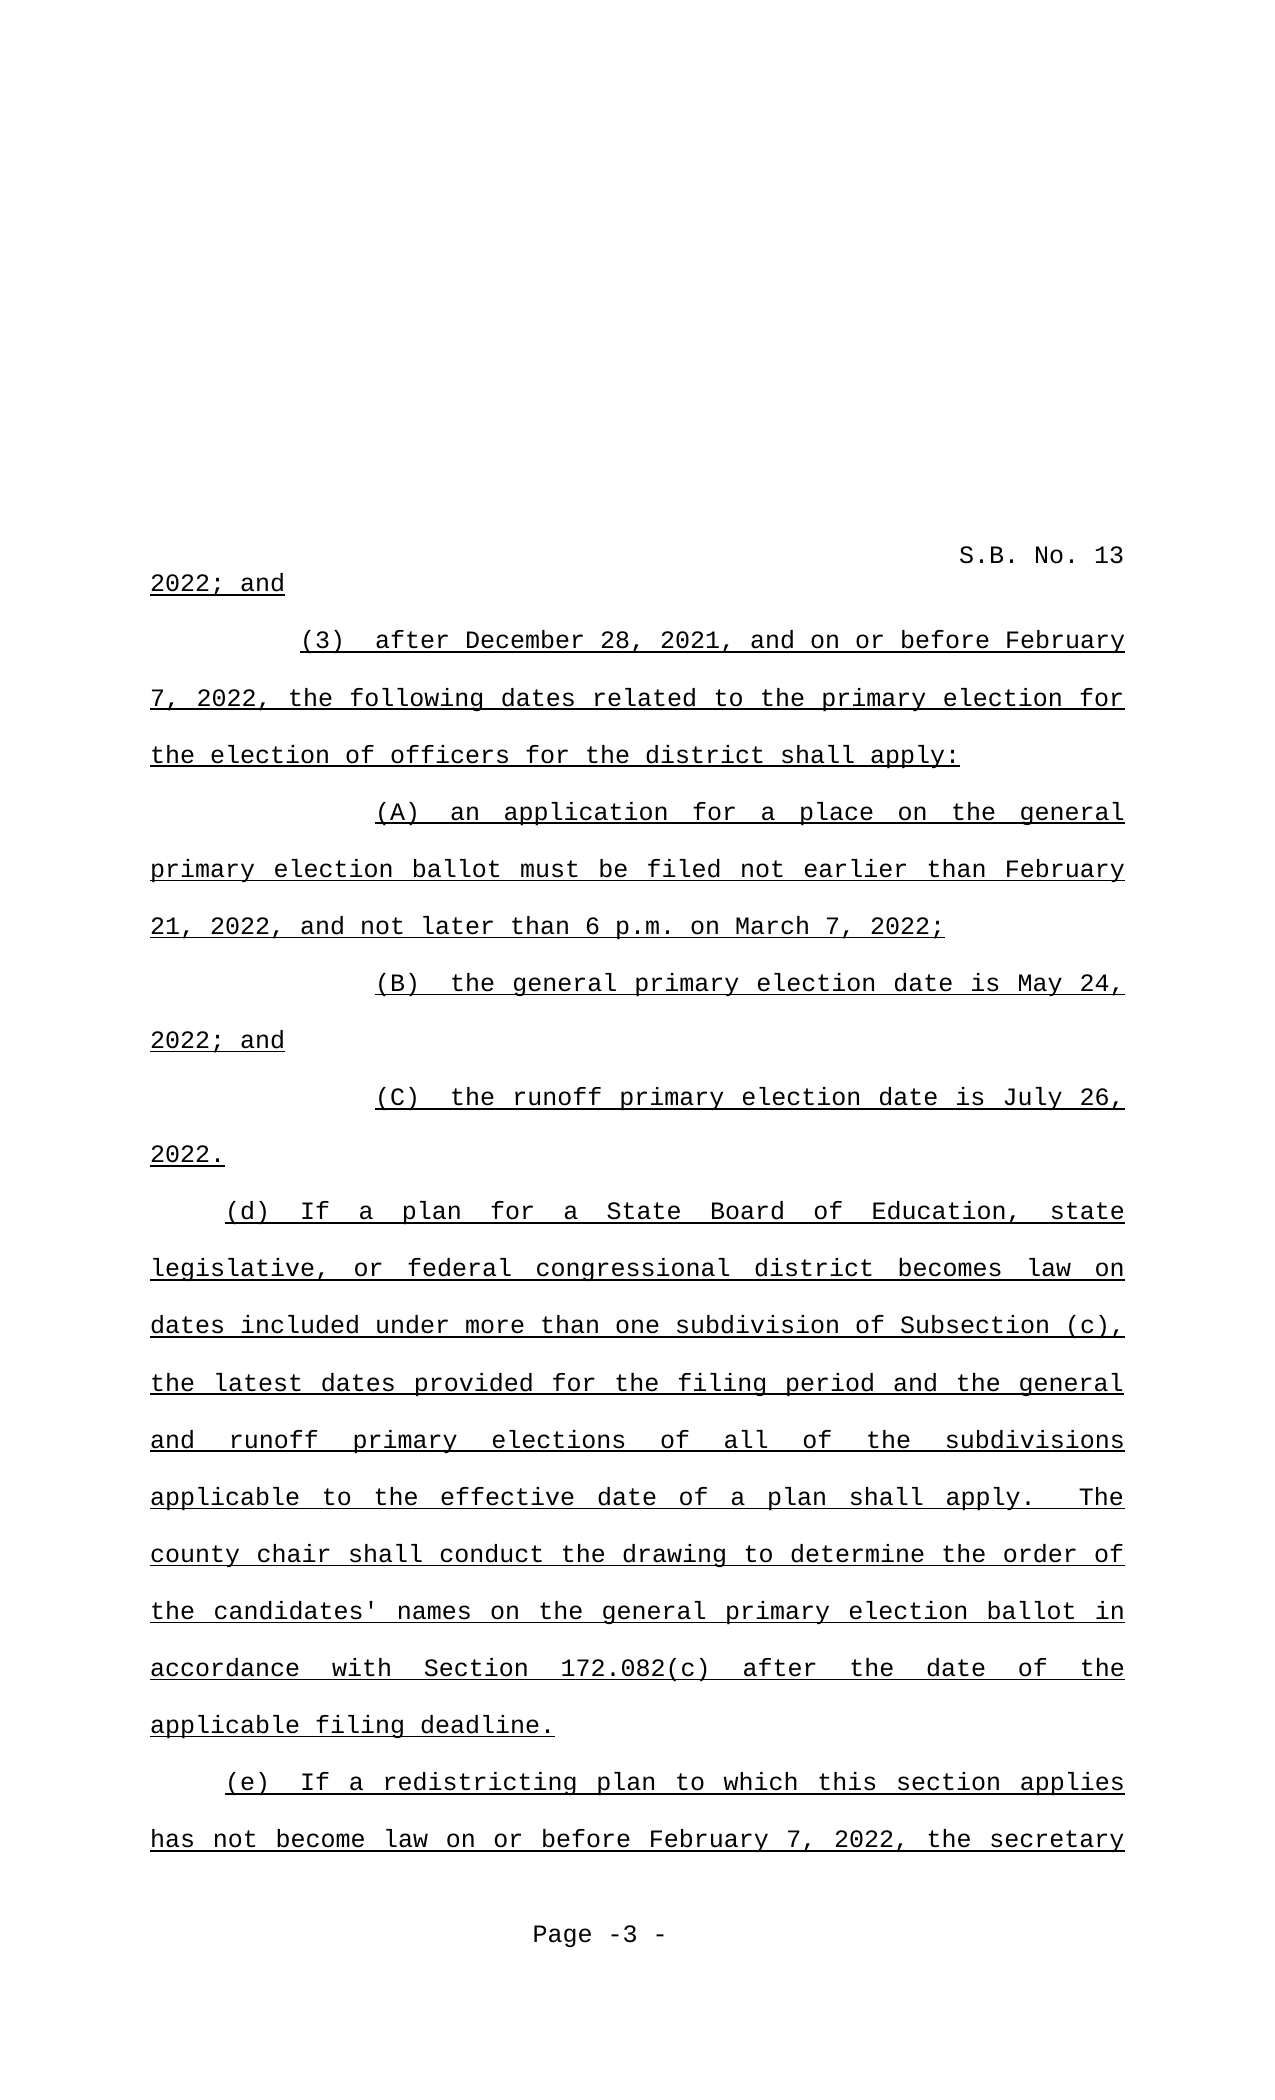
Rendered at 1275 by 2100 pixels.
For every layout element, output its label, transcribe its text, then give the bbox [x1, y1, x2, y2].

text (d) If a plan for a State Board of Education, state legislative, or federal congressional district becomes law on dates included under more than one subdivision of Subsection (c), the latest dates provided for the filing period and the general and runoff primary elections of all of the subdivisions applicable to the effective date of a plan shall apply. The county chair shall conduct the drawing to determine the order of the candidates' names on the general primary election ballot in accordance with Section 172.082(c) after the date of the applicable filing deadline. [150, 1452, 1125, 1508]
text (C) the runoff primary election date is July 26, 2022. [150, 1084, 1125, 1170]
text (d) If a plan for a State Board of Education, state legislative, or federal congressional district becomes law on dates included under more than one subdivision of Subsection (c), the latest dates provided for the filing period and the general and runoff primary elections of all of the subdivisions applicable to the effective date of a plan shall apply. The county chair shall conduct the drawing to determine the order of the candidates' names on the general primary election ballot in accordance with Section 172.082(c) after the date of the applicable filing deadline. [150, 1680, 1125, 1741]
text (3) after December 28, 2021, and on or before February 7, 2022, the following dates related to the primary election for the election of officers for the district shall apply: [150, 710, 1125, 771]
text (d) If a plan for a State Board of Education, state legislative, or federal congressional district becomes law on dates included under more than one subdivision of Subsection (c), the latest dates provided for the filing period and the general and runoff primary elections of all of the subdivisions applicable to the effective date of a plan shall apply. The county chair shall conduct the drawing to determine the order of the candidates' names on the general primary election ballot in accordance with Section 172.082(c) after the date of the applicable filing deadline. [150, 1199, 1125, 1279]
text (d) If a plan for a State Board of Education, state legislative, or federal congressional district becomes law on dates included under more than one subdivision of Subsection (c), the latest dates provided for the filing period and the general and runoff primary elections of all of the subdivisions applicable to the effective date of a plan shall apply. The county chair shall conduct the drawing to determine the order of the candidates' names on the general primary election ballot in accordance with Section 172.082(c) after the date of the applicable filing deadline. [150, 1281, 1125, 1336]
text (d) If a plan for a State Board of Education, state legislative, or federal congressional district becomes law on dates included under more than one subdivision of Subsection (c), the latest dates provided for the filing period and the general and runoff primary elections of all of the subdivisions applicable to the effective date of a plan shall apply. The county chair shall conduct the drawing to determine the order of the candidates' names on the general primary election ballot in accordance with Section 172.082(c) after the date of the applicable filing deadline. [150, 1566, 1125, 1622]
text (A) an application for a place on the general primary election ballot must be filed not earlier than February 21, 2022, and not later than 6 p.m. on March 7, 2022; [150, 881, 1125, 942]
text (d) If a plan for a State Board of Education, state legislative, or federal congressional district becomes law on dates included under more than one subdivision of Subsection (c), the latest dates provided for the filing period and the general and runoff primary elections of all of the subdivisions applicable to the effective date of a plan shall apply. The county chair shall conduct the drawing to determine the order of the candidates' names on the general primary election ballot in accordance with Section 172.082(c) after the date of the applicable filing deadline. [150, 1338, 1125, 1450]
text (3) after December 28, 2021, and on or before February 7, 2022, the following dates related to the primary election for the election of officers for the district shall apply: [150, 628, 1125, 708]
text (A) an application for a place on the general primary election ballot must be filed not earlier than February 21, 2022, and not later than 6 p.m. on March 7, 2022; [150, 799, 1125, 880]
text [150, 1769, 1125, 1850]
text (d) If a plan for a State Board of Education, state legislative, or federal congressional district becomes law on dates included under more than one subdivision of Subsection (c), the latest dates provided for the filing period and the general and runoff primary elections of all of the subdivisions applicable to the effective date of a plan shall apply. The county chair shall conduct the drawing to determine the order of the candidates' names on the general primary election ballot in accordance with Section 172.082(c) after the date of the applicable filing deadline. [150, 1509, 1125, 1565]
text (B) the general primary election date is May 24, 2022; and [150, 970, 1125, 1056]
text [150, 571, 1125, 599]
text (d) If a plan for a State Board of Education, state legislative, or federal congressional district becomes law on dates included under more than one subdivision of Subsection (c), the latest dates provided for the filing period and the general and runoff primary elections of all of the subdivisions applicable to the effective date of a plan shall apply. The county chair shall conduct the drawing to determine the order of the candidates' names on the general primary election ballot in accordance with Section 172.082(c) after the date of the applicable filing deadline. [150, 1623, 1125, 1679]
